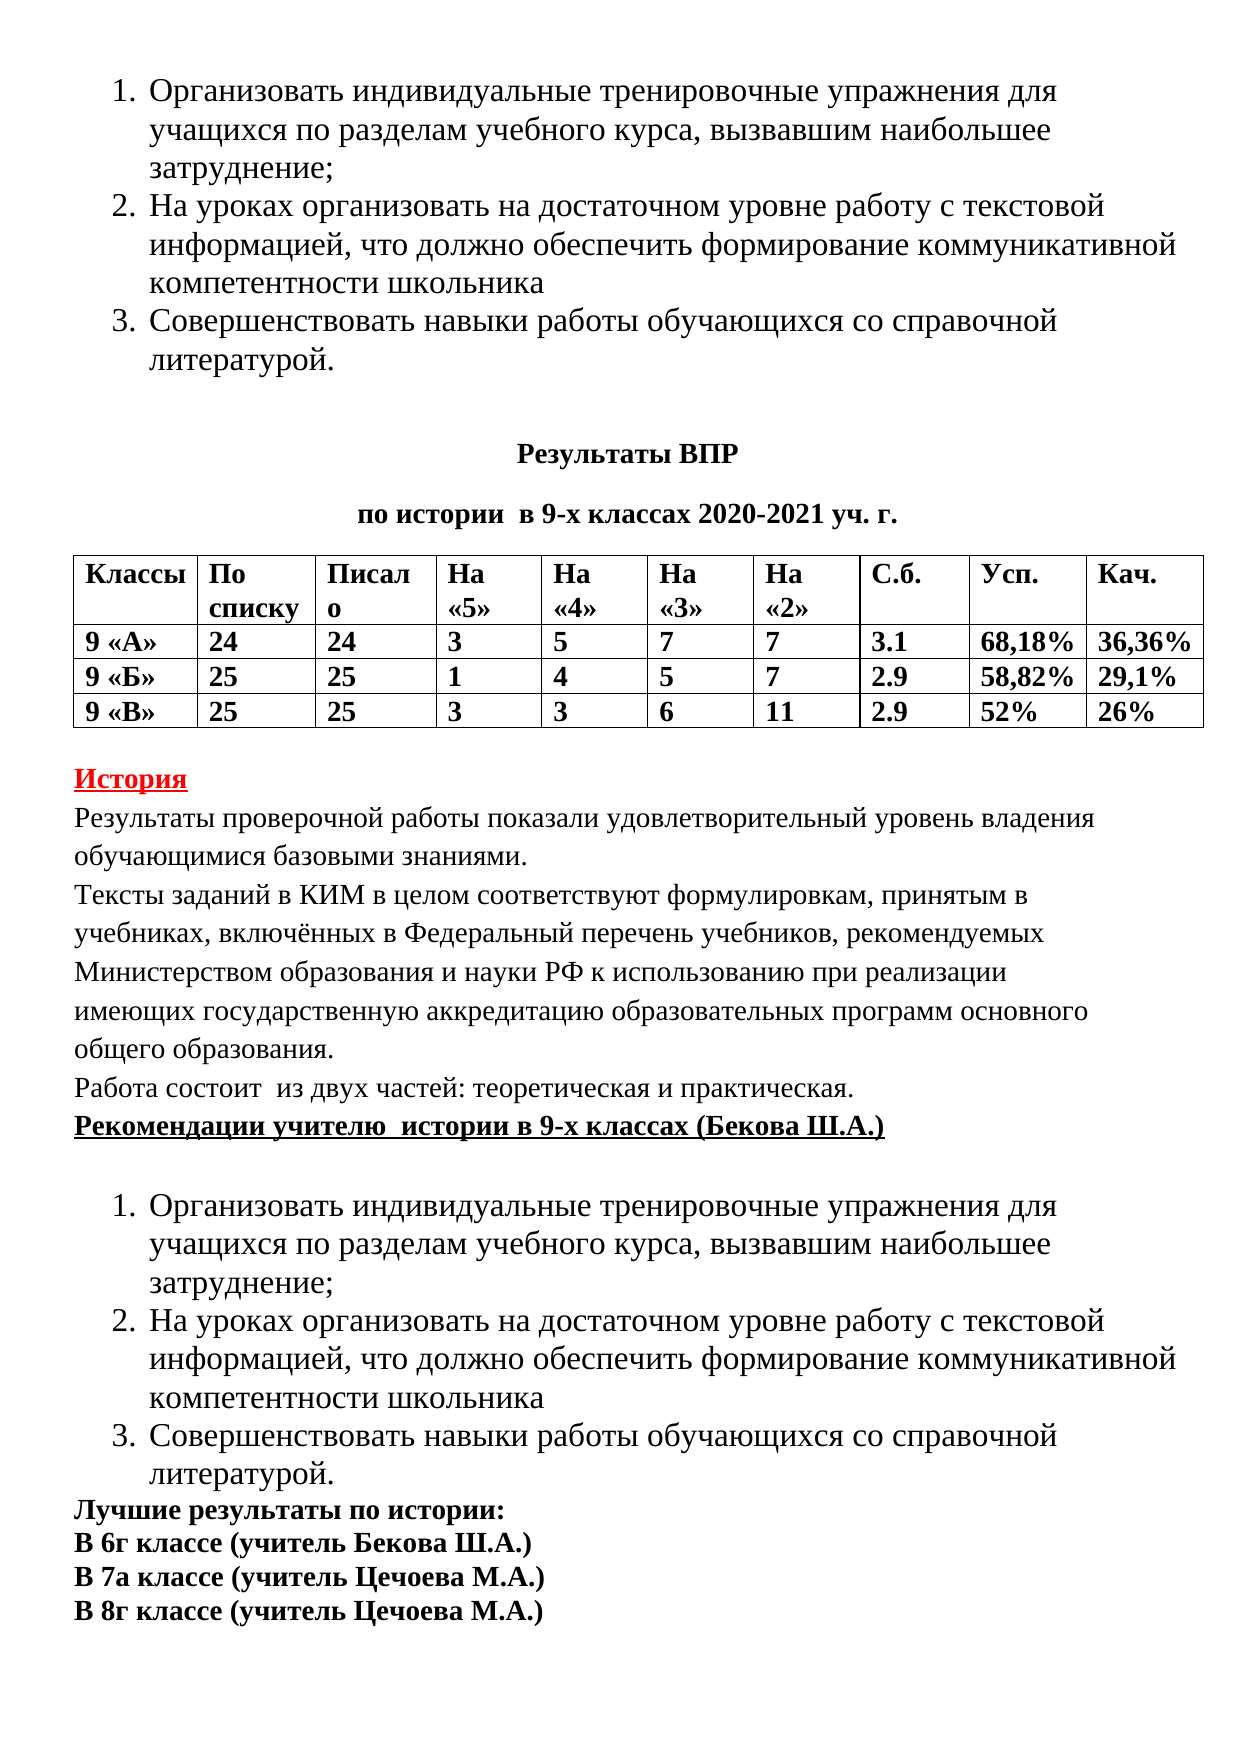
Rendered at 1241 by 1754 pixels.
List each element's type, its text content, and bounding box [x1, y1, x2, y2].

text В 7а классе (учитель Цечоева М.А.) [74, 1559, 1181, 1593]
table_header Классы [74, 556, 197, 623]
table_header На «3» [648, 556, 753, 623]
table_header Усп. [970, 556, 1086, 623]
table_header Писало [316, 556, 436, 623]
table_cell 25 [198, 659, 315, 693]
table_cell 3 [542, 694, 647, 727]
table_cell 5 [542, 625, 647, 658]
table_cell 58,82% [970, 659, 1086, 693]
table_cell 7 [648, 625, 753, 658]
table_cell 7 [754, 625, 859, 658]
table_cell 25 [198, 694, 315, 727]
text В 8г классе (учитель Цечоева М.А.) [74, 1593, 1181, 1626]
table_cell 7 [754, 659, 859, 693]
table_cell 2.9 [861, 659, 969, 693]
table_cell 6 [648, 694, 753, 727]
text учебниках, включённых в Федеральный перечень учебников, рекомендуемых [74, 916, 1181, 949]
table_header На «5» [437, 556, 541, 623]
list На уроках организовать на достаточном уровне работу с текстовой информацией, что должно обеспечить формирование коммуникативной компетентности школьника [111, 186, 1181, 301]
table_cell 24 [198, 625, 315, 658]
table_cell 36,36% [1087, 625, 1203, 658]
table_cell 68,18% [970, 625, 1086, 658]
table_cell 9 «Б» [74, 659, 197, 693]
text по истории в 9-х классах 2020-2021 уч. г. [74, 496, 1181, 529]
list Совершенствовать навыки работы обучающихся со справочной литературой. [111, 301, 1181, 377]
list Организовать индивидуальные тренировочные упражнения для учащихся по разделам учебного курса, вызвавшим наибольшее затруднение; [111, 1185, 1181, 1300]
table_header На «2» [754, 556, 859, 623]
list Совершенствовать навыки работы обучающихся со справочной литературой. [111, 1415, 1181, 1492]
table_cell 2.9 [861, 694, 969, 727]
text Лучшие результаты по истории: [74, 1492, 1181, 1526]
text Результаты ВПР [74, 437, 1181, 470]
table_cell 9 «В» [74, 694, 197, 727]
table_cell 9 «А» [74, 625, 197, 658]
table_cell 26% [1087, 694, 1203, 727]
text Работа состоит из двух частей: теоретическая и практическая. [74, 1070, 1181, 1103]
table_cell 4 [542, 659, 647, 693]
text общего образования. [74, 1031, 1181, 1065]
table_cell 3 [437, 694, 541, 727]
text История [74, 761, 1181, 795]
table_header На «4» [542, 556, 647, 623]
table_header С.б. [861, 556, 969, 623]
text Тексты заданий в КИМ в целом соответствуют формулировкам, принятым в [74, 877, 1181, 911]
table_cell 1 [437, 659, 541, 693]
table_cell 3.1 [861, 625, 969, 658]
table_cell 11 [754, 694, 859, 727]
text имеющих государственную аккредитацию образовательных программ основного [74, 993, 1181, 1026]
table_cell 24 [316, 625, 436, 658]
table_header По списку [198, 556, 315, 623]
table_cell 25 [316, 694, 436, 727]
table_cell 29,1% [1087, 659, 1203, 693]
table_header Кач. [1087, 556, 1203, 623]
table_cell 52% [970, 694, 1086, 727]
text Результаты проверочной работы показали удовлетворительный уровень владения обучающимися базовыми знаниями. [74, 800, 1181, 872]
table_cell 25 [316, 659, 436, 693]
list Организовать индивидуальные тренировочные упражнения для учащихся по разделам учебного курса, вызвавшим наибольшее затруднение; [111, 71, 1181, 186]
table_cell 5 [648, 659, 753, 693]
text Министерством образования и науки РФ к использованию при реализации [74, 954, 1181, 988]
table_cell 3 [437, 625, 541, 658]
text Рекомендации учителю истории в 9-х классах (Бекова Ш.А.) [74, 1108, 1181, 1142]
list На уроках организовать на достаточном уровне работу с текстовой информацией, что должно обеспечить формирование коммуникативной компетентности школьника [111, 1300, 1181, 1415]
text В 6г классе (учитель Бекова Ш.А.) [74, 1526, 1181, 1559]
